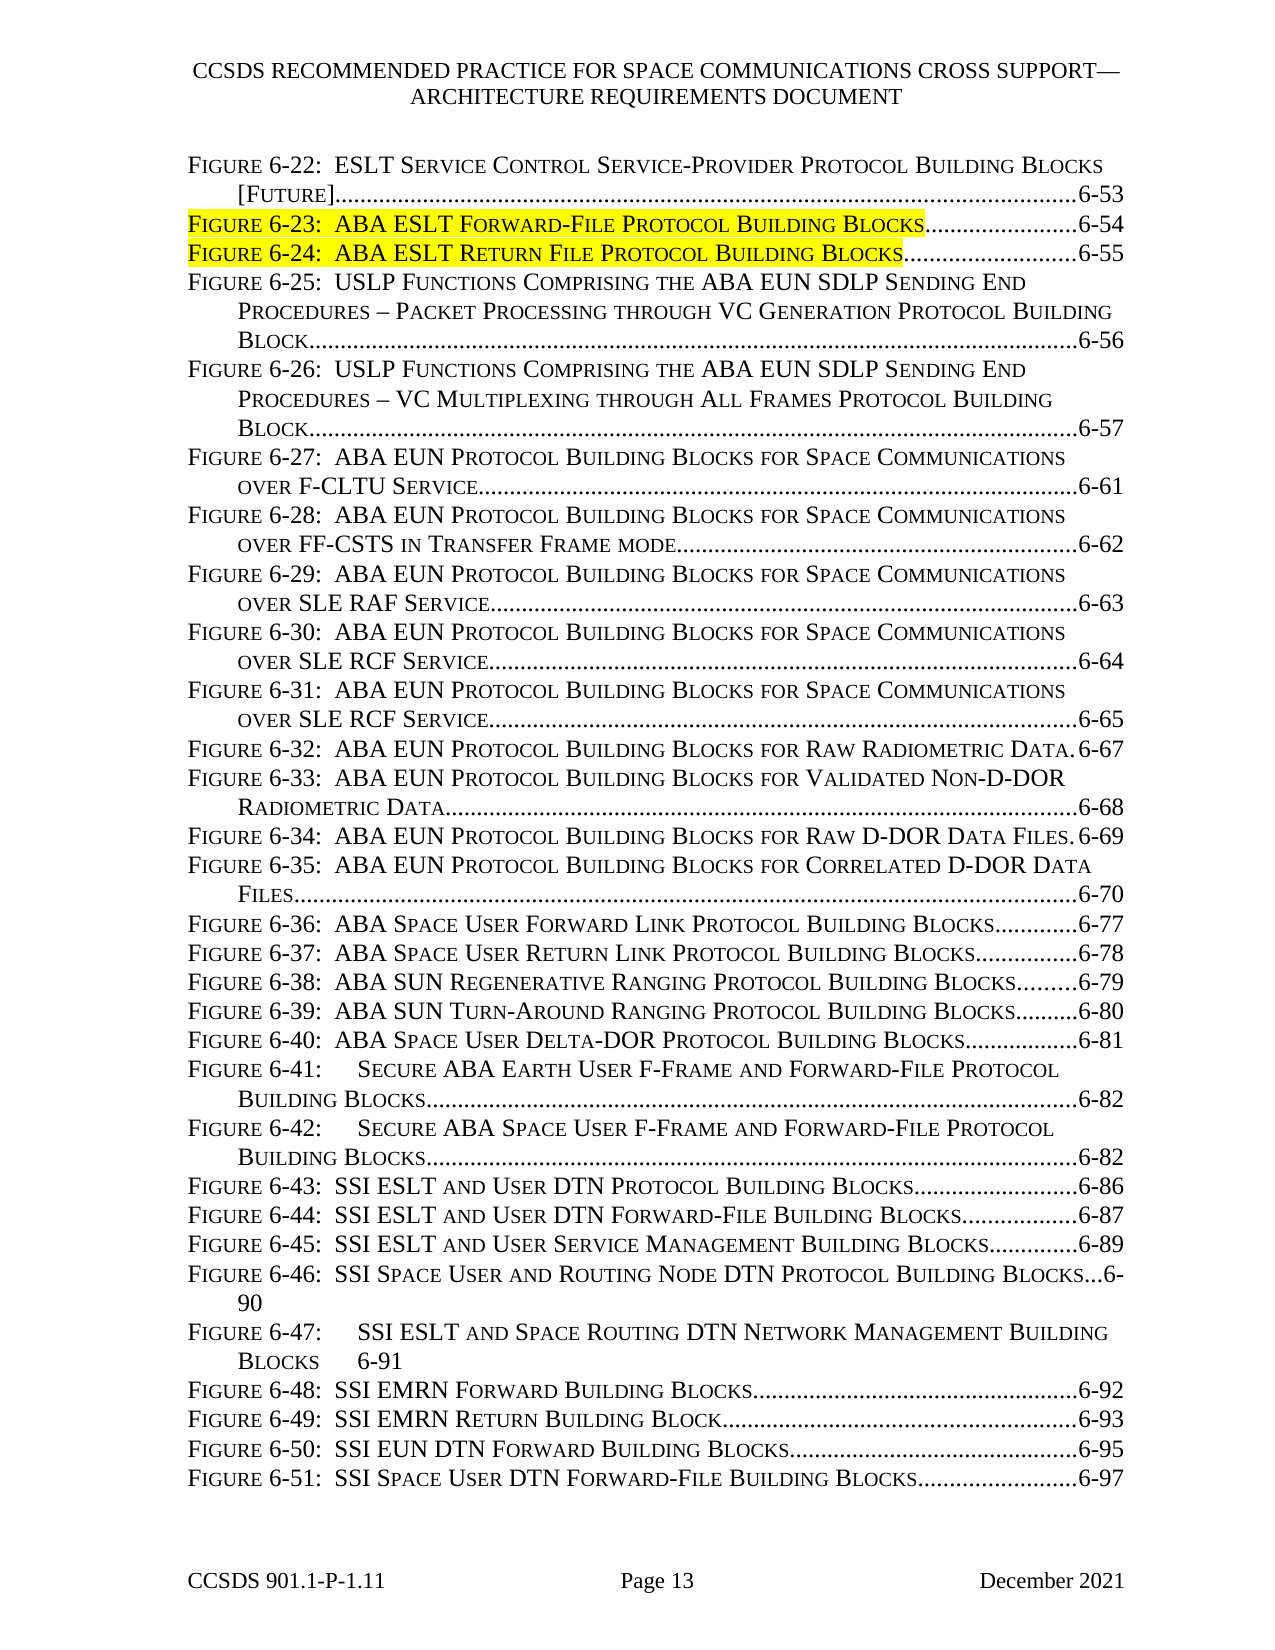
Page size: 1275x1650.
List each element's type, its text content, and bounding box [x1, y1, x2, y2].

text Figure 6-29: ABA EUN Protocol Building Blocks for Space Communications over SLE RAF Service 6-63 [187, 558, 1125, 617]
text Figure 6-48: SSI EMRN Forward Building Blocks 6-92 [187, 1375, 1125, 1404]
text Figure 6-51: SSI Space User DTN Forward-File Building Blocks 6-97 [187, 1462, 1125, 1492]
text Figure 6-34: ABA EUN Protocol Building Blocks for Raw D-DOR Data Files 6-69 [187, 821, 1125, 850]
text Figure 6-45: SSI ESLT and User Service Management Building Blocks 6-89 [187, 1229, 1125, 1258]
text Figure 6-37: ABA Space User Return Link Protocol Building Blocks 6-78 [187, 937, 1125, 967]
text Figure 6-24: ABA ESLT Return File Protocol Building Blocks 6-55 [187, 237, 1125, 267]
text Figure 6-31: ABA EUN Protocol Building Blocks for Space Communications over SLE RCF Service 6-65 [187, 675, 1125, 733]
text Figure 6-36: ABA Space User Forward Link Protocol Building Blocks 6-77 [187, 908, 1125, 937]
text Figure 6-22: ESLT Service Control Service-Provider Protocol Building Blocks [Future] 6-53 [187, 150, 1125, 208]
text Figure 6-49: SSI EMRN Return Building Block 6-93 [187, 1404, 1125, 1433]
text Figure 6-23: ABA ESLT Forward-File Protocol Building Blocks 6-54 [187, 208, 1125, 237]
text Figure 6-40: ABA Space User Delta-DOR Protocol Building Blocks 6-81 [187, 1025, 1125, 1054]
text Figure 6-32: ABA EUN Protocol Building Blocks for Raw Radiometric Data 6-67 [187, 733, 1125, 762]
text Figure 6-46: SSI Space User and Routing Node DTN Protocol Building Blocks 6-90 [187, 1258, 1125, 1317]
text Figure 6-30: ABA EUN Protocol Building Blocks for Space Communications over SLE RCF Service 6-64 [187, 617, 1125, 675]
text Figure 6-33: ABA EUN Protocol Building Blocks for Validated Non-D-DOR Radiometric Data 6-68 [187, 762, 1125, 821]
text Figure 6-50: SSI EUN DTN Forward Building Blocks 6-95 [187, 1433, 1125, 1462]
text Figure 6-38: ABA SUN Regenerative Ranging Protocol Building Blocks 6-79 [187, 967, 1125, 996]
text Figure 6-41: Secure ABA Earth User F-Frame and Forward-File Protocol Building Blocks 6-82 [187, 1054, 1125, 1112]
text Figure 6-44: SSI ESLT and User DTN Forward-File Building Blocks 6-87 [187, 1200, 1125, 1229]
text Figure 6-26: USLP Functions Comprising the ABA EUN SDLP Sending End Procedures – VC Multiplexing through All Frames Protocol Building Block 6-57 [187, 354, 1125, 442]
text Figure 6-28: ABA EUN Protocol Building Blocks for Space Communications over FF-CSTS in Transfer Frame mode 6-62 [187, 500, 1125, 558]
text Figure 6-25: USLP Functions Comprising the ABA EUN SDLP Sending End Procedures – Packet Processing through VC Generation Protocol Building Block 6-56 [187, 267, 1125, 354]
text Figure 6-35: ABA EUN Protocol Building Blocks for Correlated D-DOR Data Files 6-70 [187, 850, 1125, 908]
text Figure 6-39: ABA SUN Turn-Around Ranging Protocol Building Blocks 6-80 [187, 996, 1125, 1025]
text Figure 6-27: ABA EUN Protocol Building Blocks for Space Communications over F-CLTU Service 6-61 [187, 442, 1125, 500]
text Figure 6-42: Secure ABA Space User F-Frame and Forward-File Protocol Building Blocks 6-82 [187, 1112, 1125, 1171]
text Figure 6-43: SSI ESLT and User DTN Protocol Building Blocks 6-86 [187, 1171, 1125, 1200]
text Figure 6-47: SSI ESLT and Space Routing DTN Network Management Building Blocks 6-91 [187, 1317, 1125, 1375]
